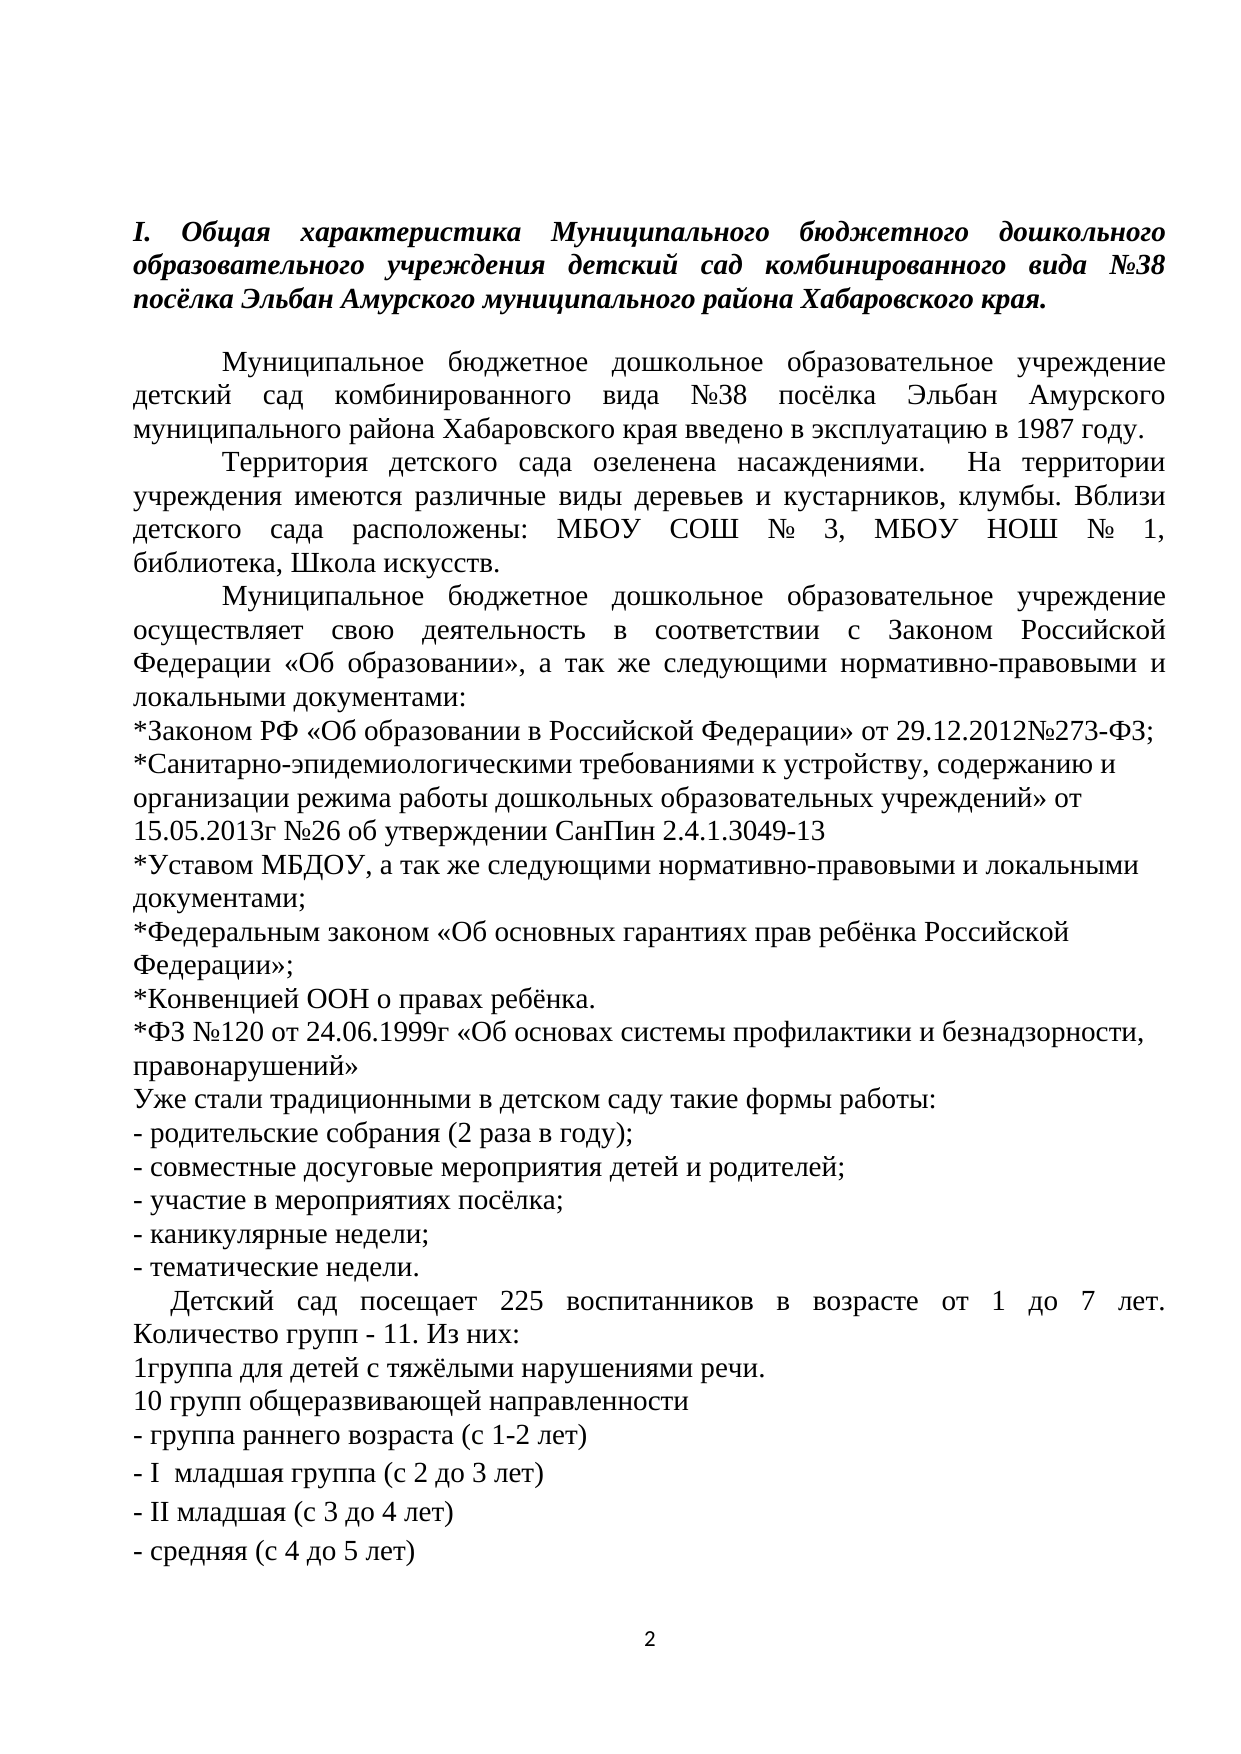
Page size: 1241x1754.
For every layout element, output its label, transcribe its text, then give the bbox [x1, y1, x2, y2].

text Уже стали традиционными в детском саду такие формы работы: [133, 1082, 1167, 1115]
text *Конвенцией ООН о правах ребёнка. [133, 981, 1167, 1014]
text Муниципальное бюджетное дошкольное образовательное учреждение осуществляет свою деятельность в соответствии с Законом Российской Федерации «Об образовании», а так же следующими нормативно-правовыми и локальными документами: [133, 578, 1167, 713]
text - родительские собрания (2 раза в году); [133, 1115, 1167, 1149]
text I. Общая характеристика Муниципального бюджетного дошкольного образовательного учреждения детский сад комбинированного вида №38 посёлка Эльбан Амурского муниципального района Хабаровского края. [133, 214, 1167, 314]
text 10 групп общеразвивающей направленности [133, 1383, 1167, 1417]
text *Федеральным законом «Об основных гарантиях прав ребёнка Российской Федерации»; [133, 914, 1167, 981]
text 1группа для детей с тяжёлыми нарушениями речи. [133, 1350, 1167, 1383]
text - каникулярные недели; [133, 1216, 1167, 1249]
text *ФЗ №120 от 24.06.1999г «Об основах системы профилактики и безнадзорности, правонарушений» [133, 1014, 1167, 1082]
text *Уставом МБДОУ, а так же следующими нормативно-правовыми и локальными документами; [133, 847, 1167, 914]
text Детский сад посещает 225 воспитанников в возрасте от 1 до 7 лет. Количество групп - 11. Из них: [133, 1283, 1167, 1350]
text - совместные досуговые мероприятия детей и родителей; [133, 1149, 1167, 1182]
text - группа раннего возраста (с 1-2 лет) - I младшая группа (с 2 до 3 лет) - II младшая (с 3 до 4 лет) - средняя (с 4 до 5 лет) [133, 1417, 1167, 1566]
text - тематические недели. [133, 1249, 1167, 1283]
text *Законом РФ «Об образовании в Российской Федерации» от 29.12.2012№273-ФЗ; [133, 713, 1167, 746]
text Муниципальное бюджетное дошкольное образовательное учреждение детский сад комбинированного вида №38 посёлка Эльбан Амурского муниципального района Хабаровского края введено в эксплуатацию в 1987 году. [133, 344, 1167, 444]
text - участие в мероприятиях посёлка; [133, 1182, 1167, 1216]
text Территория детского сада озеленена насаждениями. На территории учреждения имеются различные виды деревьев и кустарников, клумбы. Вблизи детского сада расположены: МБОУ СОШ № 3, МБОУ НОШ № 1, библиотека, Школа искусств. [133, 444, 1167, 578]
text *Санитарно-эпидемиологическими требованиями к устройству, содержанию и организации режима работы дошкольных образовательных учреждений» от 15.05.2013г №26 об утверждении СанПин 2.4.1.3049-13 [133, 746, 1167, 847]
